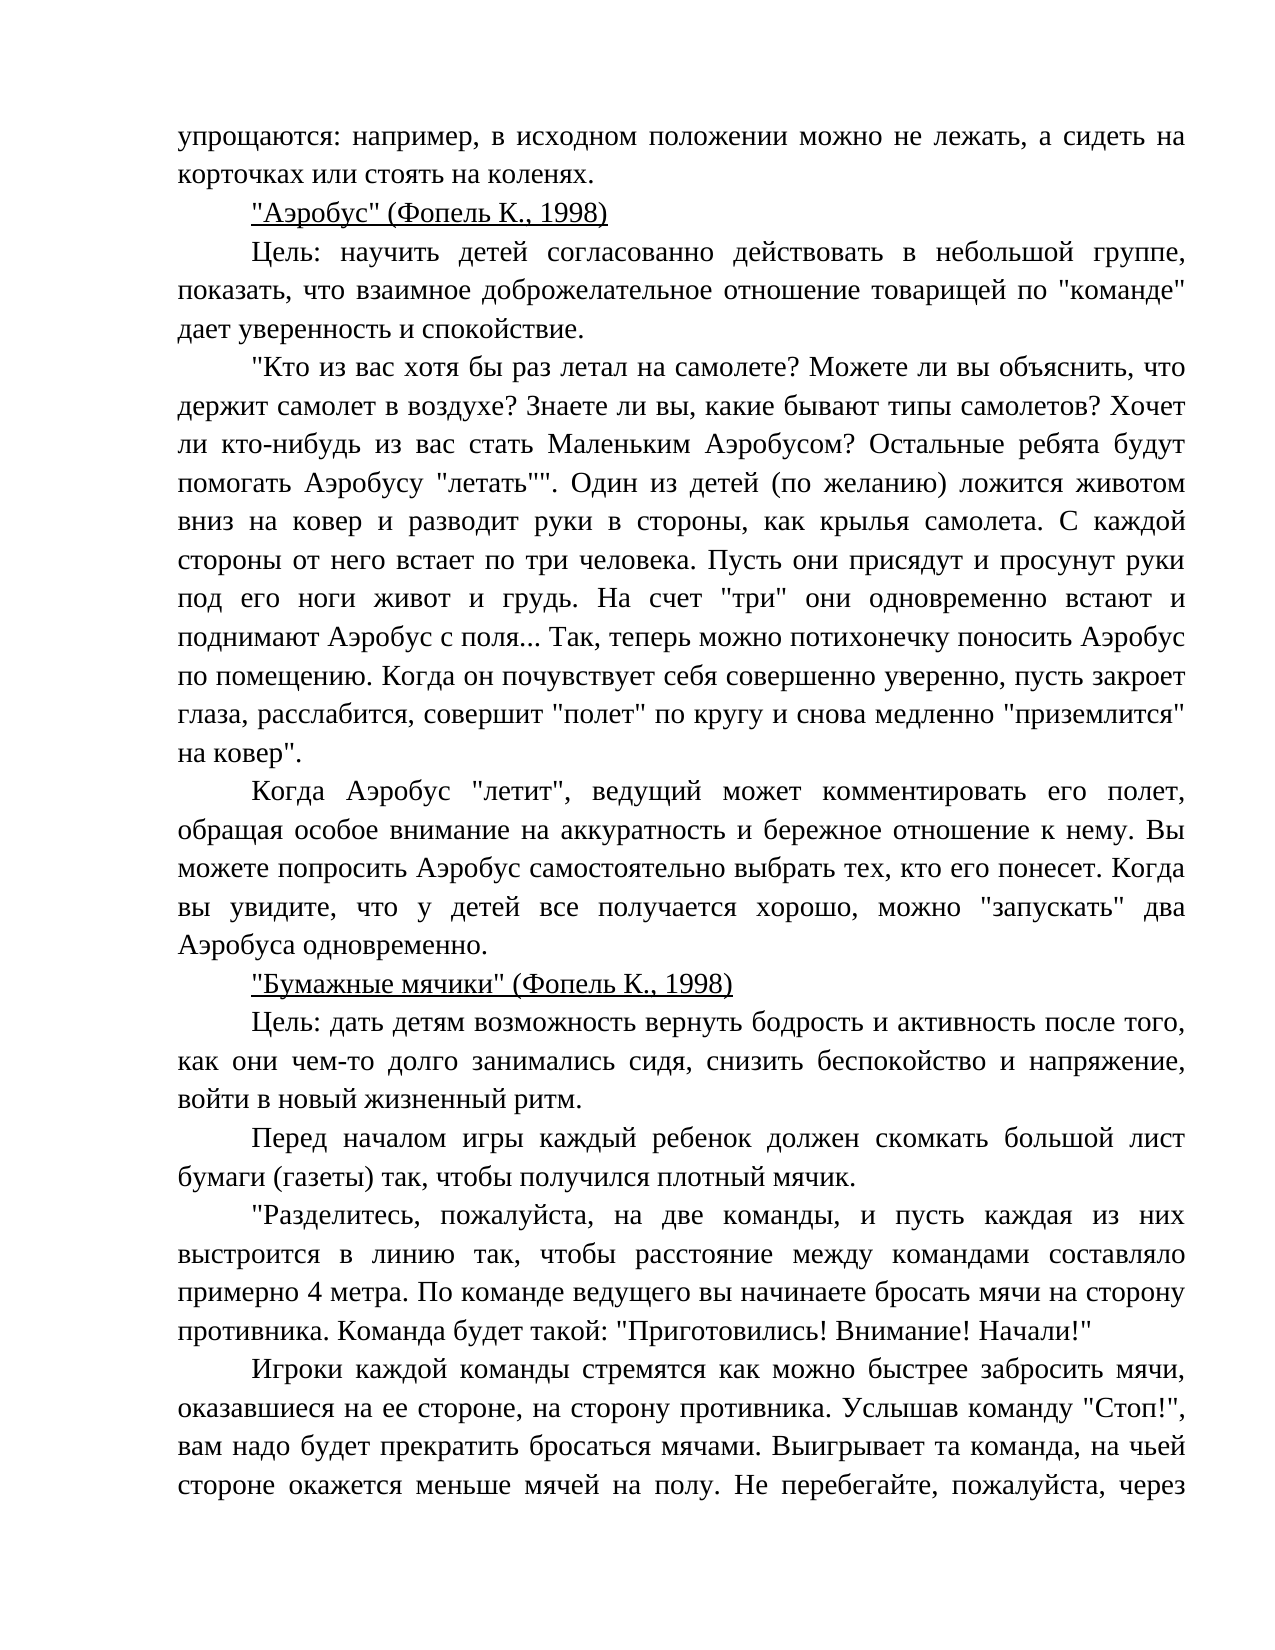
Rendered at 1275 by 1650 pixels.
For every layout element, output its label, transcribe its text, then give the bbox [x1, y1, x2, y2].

text "Аэробус" (Фопель К., 1998) [177, 195, 1186, 229]
text "Бумажные мячики" (Фопель К., 1998) [177, 966, 1186, 999]
text Когда Аэробус "летит", ведущий может комментировать его полет, обращая особое внимание на аккуратность и бережное отношение к нему. Вы можете попросить Аэробус самостоятельно выбрать тех, кто его понесет. Когда вы увидите, что у детей все получается хорошо, можно "запускать" два Аэробуса одновременно. [177, 773, 1186, 961]
text "Кто из вас хотя бы раз летал на самолете? Можете ли вы объяснить, что держит самолет в воздухе? Знаете ли вы, какие бывают типы самолетов? Хочет ли кто-нибудь из вас стать Маленьким Аэробусом? Остальные ребята будут помогать Аэробусу "летать"". Один из детей (по желанию) ложится животом вниз на ковер и разводит руки в стороны, как крылья самолета. С каждой стороны от него встает по три человека. Пусть они присядут и просунут руки под его ноги живот и грудь. На счет "три" они одновременно встают и поднимают Аэробус с поля... Так, теперь можно потихонечку поносить Аэробус по помещению. Когда он почувствует себя совершенно уверенно, пусть закроет глаза, расслабится, совершит "полет" по кругу и снова медленно "приземлится" на ковер". [177, 349, 1186, 768]
text Перед началом игры каждый ребенок должен скомкать большой лист бумаги (газеты) так, чтобы получился плотный мячик. [177, 1120, 1186, 1192]
text "Разделитесь, пожалуйста, на две команды, и пусть каждая из них выстроится в линию так, чтобы расстояние между командами составляло примерно 4 метра. По команде ведущего вы начинаете бросать мячи на сторону противника. Команда будет такой: "Приготовились! Внимание! Начали!" [177, 1197, 1186, 1346]
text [177, 1351, 1186, 1501]
text Цель: дать детям возможность вернуть бодрость и активность после того, как они чем-то долго занимались сидя, снизить беспокойство и напряжение, войти в новый жизненный ритм. [177, 1004, 1186, 1115]
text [177, 118, 1186, 190]
text Цель: научить детей согласованно действовать в небольшой группе, показать, что взаимное доброжелательное отношение товарищей по "команде" дает уверенность и спокойствие. [177, 234, 1186, 344]
